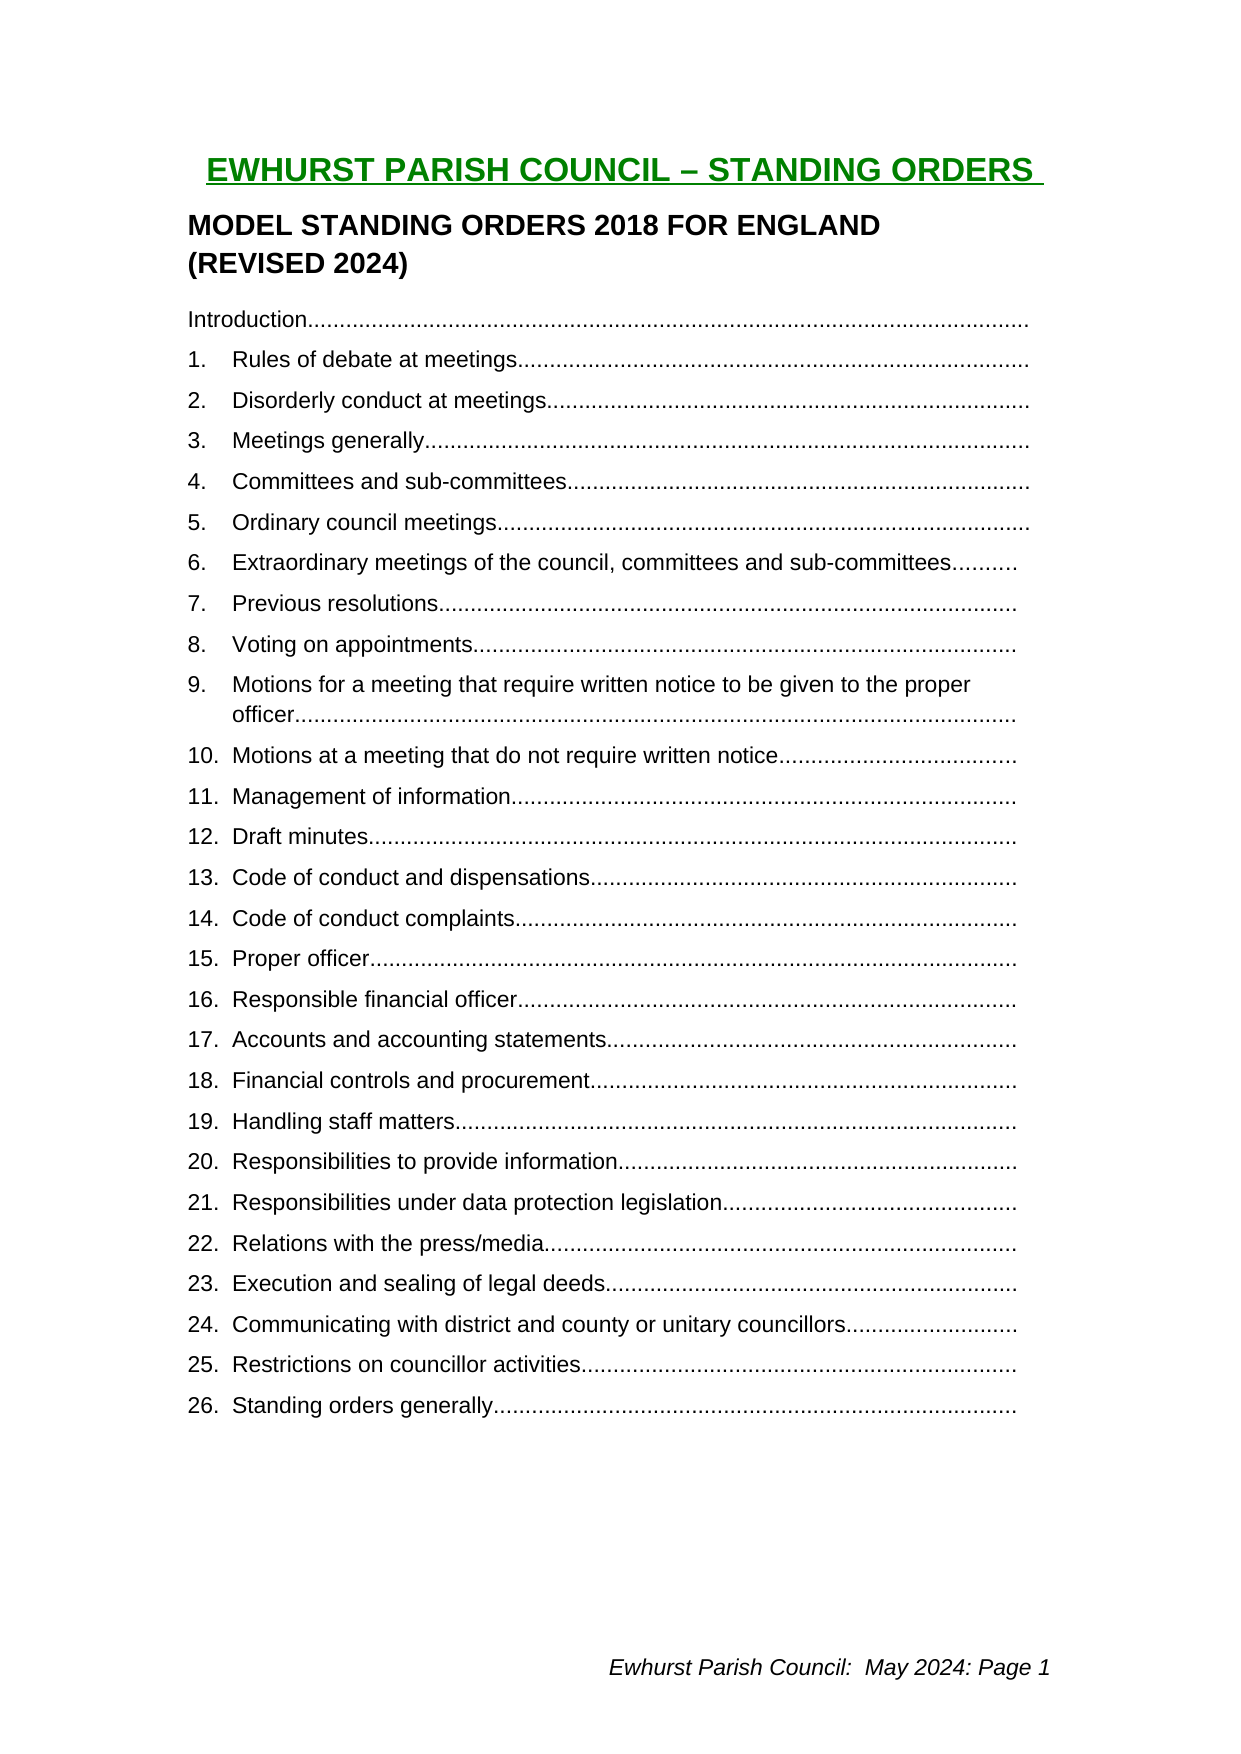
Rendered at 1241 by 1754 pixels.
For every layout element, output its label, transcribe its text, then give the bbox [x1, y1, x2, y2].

text 8. Voting on appointments 11 [187, 631, 985, 657]
text 1. Rules of debate at meetings 3 [187, 346, 985, 372]
text 26. Standing orders generally 23 [187, 1392, 985, 1418]
text 24. Communicating with district and county or unitary councillors 22 [187, 1311, 985, 1337]
text 9. Motions for a meeting that require written notice to be given to the proper officer 12 [187, 671, 985, 728]
text 22. Relations with the press/media 22 [187, 1229, 985, 1256]
text 5. Ordinary council meetings 9 [187, 509, 985, 535]
text 16. Responsible financial officer 18 [187, 986, 985, 1012]
text 7. Previous resolutions 11 [187, 590, 985, 616]
text 19. Handling staff matters 20 [187, 1108, 985, 1134]
text 4. Committees and sub-committees 8 [187, 468, 985, 494]
text 20. Responsibilities to provide information 21 [187, 1148, 985, 1174]
text 3. Meetings generally 5 [187, 427, 985, 454]
text 10. Motions at a meeting that do not require written notice 12 [187, 742, 985, 768]
text 17. Accounts and accounting statements 18 [187, 1026, 985, 1053]
text 25. Restrictions on councillor activities 23 [187, 1351, 985, 1378]
text EWHURST PARISH COUNCIL – STANDING ORDERS [187, 150, 1053, 188]
text 2. Disorderly conduct at meetings 5 [187, 387, 985, 413]
text 6. Extraordinary meetings of the council, committees and sub-committees 11 [187, 549, 985, 576]
text 12. Draft minutes 14 [187, 823, 985, 849]
text 13. Code of conduct and dispensations 14 [187, 864, 985, 890]
text 14. Code of conduct complaints 15 [187, 904, 985, 931]
text 23. Execution and sealing of legal deeds 22 [187, 1270, 985, 1296]
text 11. Management of information 13 [187, 783, 985, 809]
text 18. Financial controls and procurement 19 [187, 1067, 985, 1093]
text Introduction 2 [187, 306, 985, 332]
text 21. Responsibilities under data protection legislation 21 [187, 1189, 985, 1215]
text 15. Proper officer 16 [187, 945, 985, 971]
text MODEL STANDING ORDERS 2018 FOR ENGLAND (REVISED 2024) [187, 208, 1053, 280]
